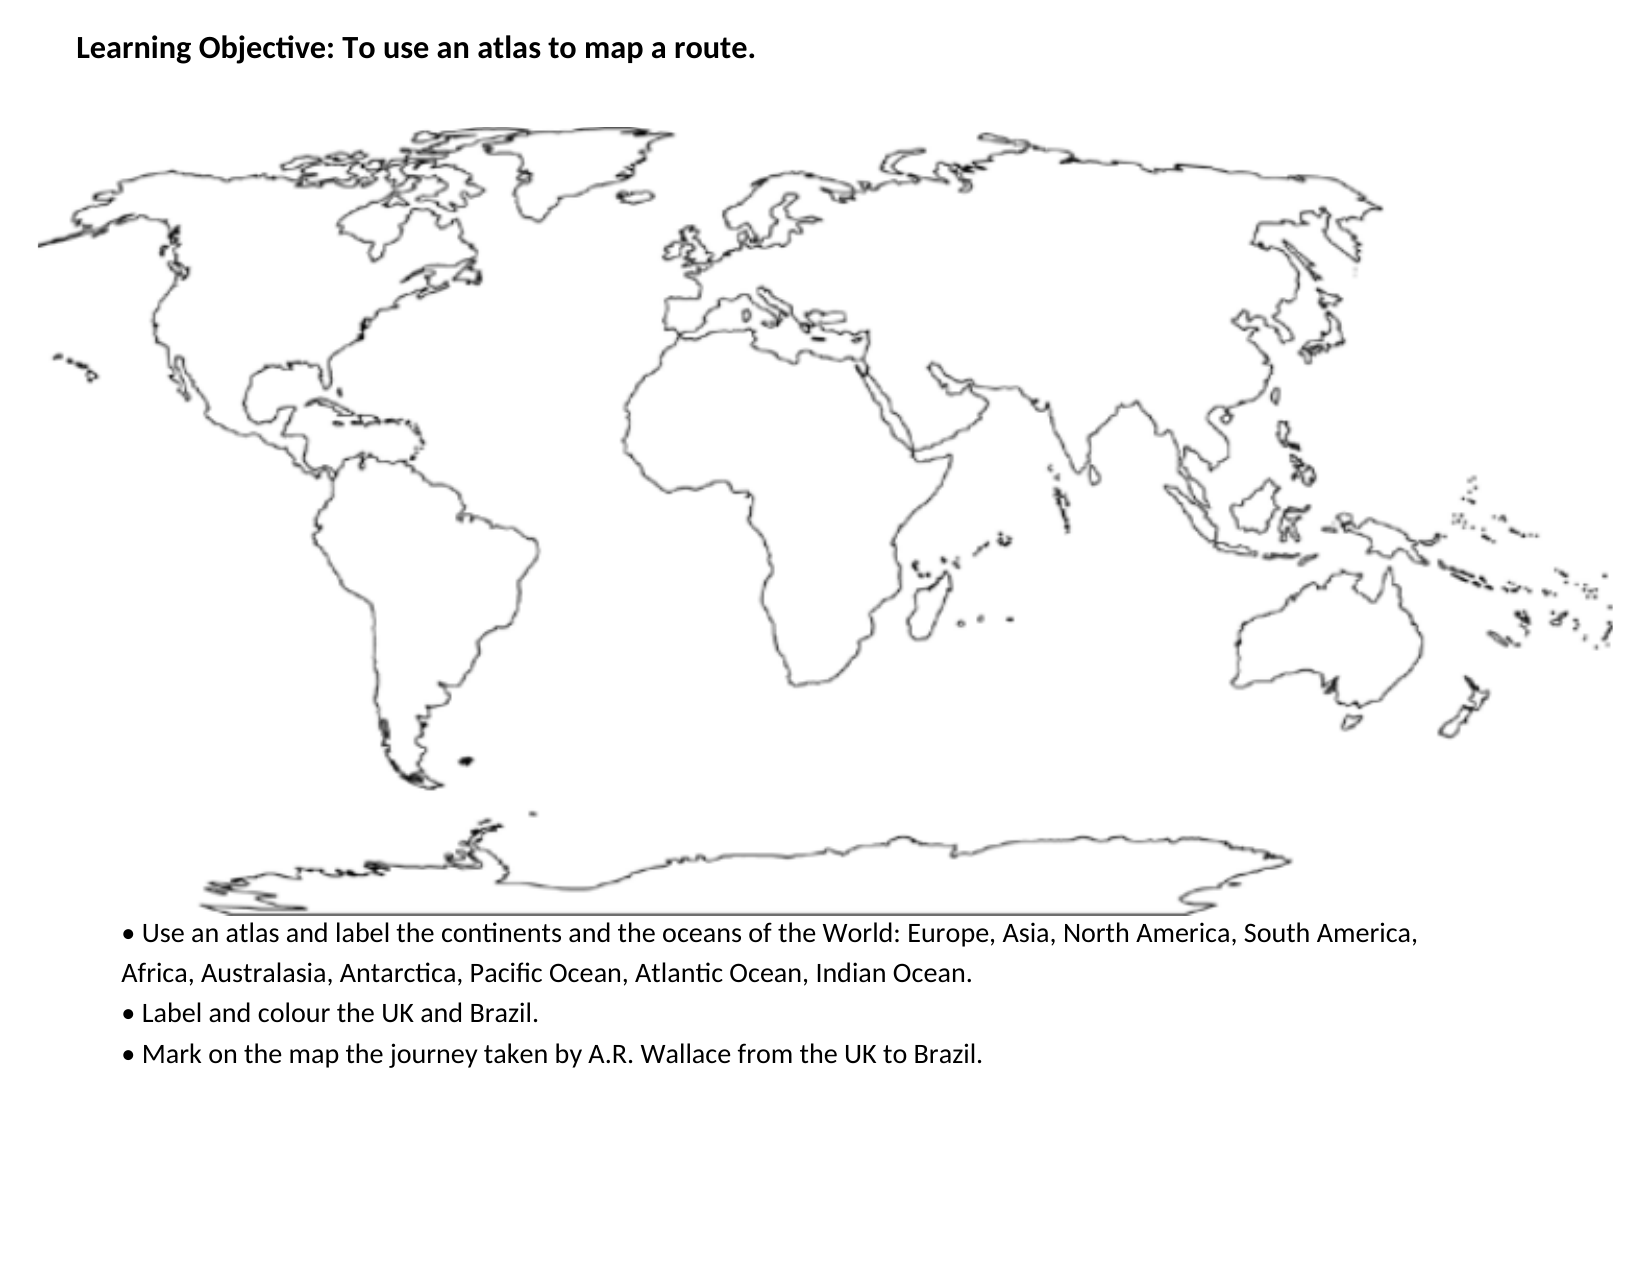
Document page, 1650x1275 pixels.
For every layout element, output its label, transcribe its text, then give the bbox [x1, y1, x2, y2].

text • Label and colour the UK and Brazil. [121, 995, 1479, 1029]
text Learning Objective: To use an atlas to map a route. [76, 27, 1613, 67]
text • Mark on the map the journey taken by A.R. Wallace from the UK to Brazil. [121, 1037, 1613, 1071]
picture [37, 127, 1613, 916]
text • Use an atlas and label the continents and the oceans of the World: Europe, Asia, North America, South America, Africa, Australasia, Antarctica, Pacific Ocean, Atlantic Ocean, Indian Ocean. [121, 916, 1479, 989]
